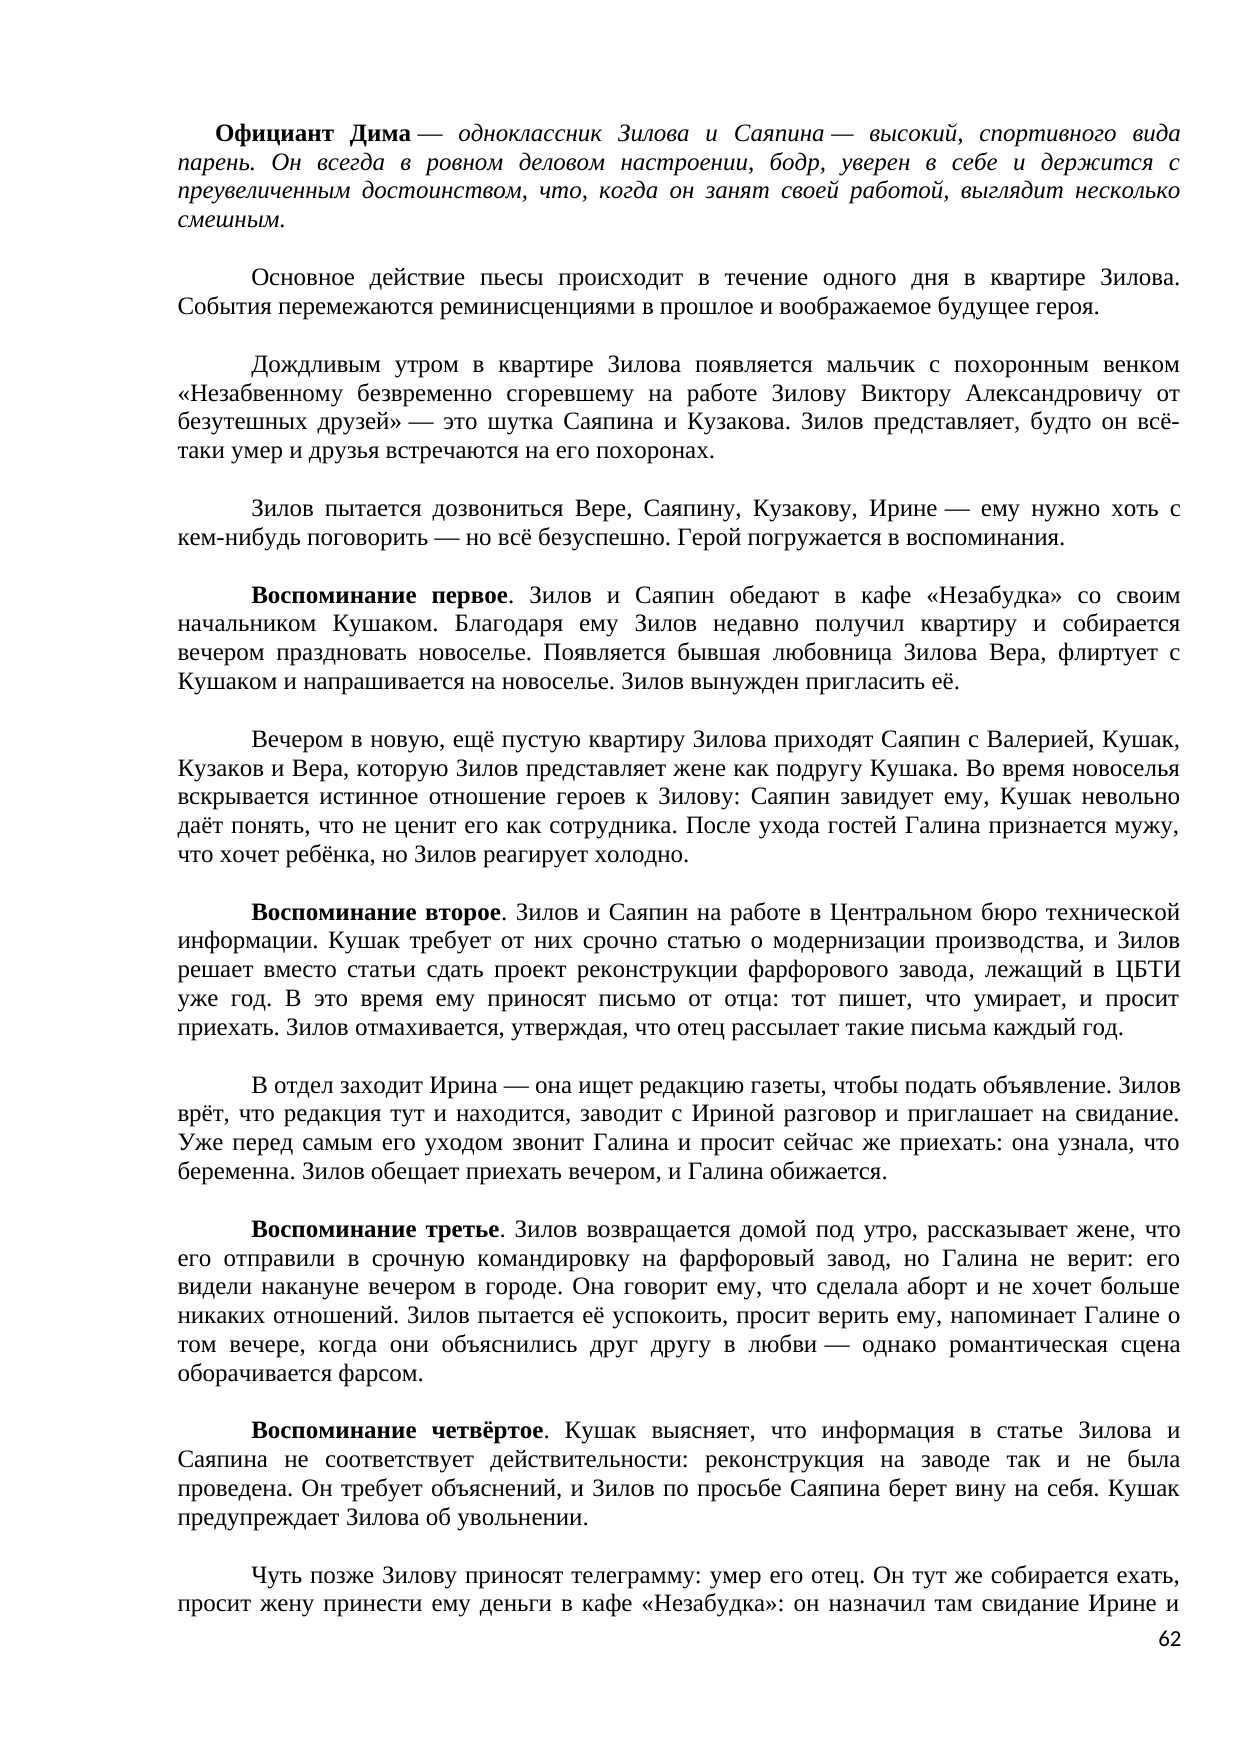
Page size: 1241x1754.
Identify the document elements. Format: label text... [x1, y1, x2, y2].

text Дождливым утром в квартире Зилова появляется мальчик с похоронным венком «Незабвенному безвременно сгоревшему на работе Зилову Виктору Александровичу от безутешных друзей» — это шутка Саяпина и Кузакова. Зилов представляет, будто он всё-таки умер и друзья встречаются на его похоронах. [177, 349, 1181, 464]
text Зилов пытается дозвониться Вере, Саяпину, Кузакову, Ирине — ему нужно хоть с кем-нибудь поговорить — но всё безуспешно. Герой погружается в воспоминания. [177, 493, 1181, 551]
text Воспоминание третье. Зилов возвращается домой под утро, рассказывает жене, что его отправили в срочную командировку на фарфоровый завод, но Галина не верит: его видели накануне вечером в городе. Она говорит ему, что сделала аборт и не хочет больше никаких отношений. Зилов пытается её успокоить, просит верить ему, напоминает Галине о том вечере, когда они объяснились друг другу в любви — однако романтическая сцена оборачивается фарсом. [177, 1214, 1181, 1386]
text Официант Дима — одноклассник Зилова и Саяпина — высокий, спортивного вида парень. Он всегда в ровном деловом настроении, бодр, уверен в себе и держится с преувеличенным достоинством, что, когда он занят своей работой, выглядит несколько смешным. [177, 118, 1181, 233]
text Воспоминание второе. Зилов и Саяпин на работе в Центральном бюро технической информации. Кушак требует от них срочно статью о модернизации производства, и Зилов решает вместо статьи сдать проект реконструкции фарфорового завода, лежащий в ЦБТИ уже год. В это время ему приносят письмо от отца: тот пишет, что умирает, и просит приехать. Зилов отмахивается, утверждая, что отец рассылает такие письма каждый год. [177, 897, 1181, 1041]
text Основное действие пьесы происходит в течение одного дня в квартире Зилова. События перемежаются реминисценциями в прошлое и воображаемое будущее героя. [177, 262, 1181, 320]
text Вечером в новую, ещё пустую квартиру Зилова приходят Саяпин с Валерией, Кушак, Кузаков и Вера, которую Зилов представляет жене как подругу Кушака. Во время новоселья вскрывается истинное отношение героев к Зилову: Саяпин завидует ему, Кушак невольно даёт понять, что не ценит его как сотрудника. После ухода гостей Галина признается мужу, что хочет ребёнка, но Зилов реагирует холодно. [177, 724, 1181, 868]
text Воспоминание первое. Зилов и Саяпин обедают в кафе «Незабудка» со своим начальником Кушаком. Благодаря ему Зилов недавно получил квартиру и собирается вечером праздновать новоселье. Появляется бывшая любовница Зилова Вера, флиртует с Кушаком и напрашивается на новоселье. Зилов вынужден пригласить её. [177, 580, 1181, 695]
text В отдел заходит Ирина — она ищет редакцию газеты, чтобы подать объявление. Зилов врёт, что редакция тут и находится, заводит с Ириной разговор и приглашает на свидание. Уже перед самым его уходом звонит Галина и просит сейчас же приехать: она узнала, что беременна. Зилов обещает приехать вечером, и Галина обижается. [177, 1070, 1181, 1185]
text Воспоминание четвёртое. Кушак выясняет, что информация в статье Зилова и Саяпина не соответствует действительности: реконструкция на заводе так и не была проведена. Он требует объяснений, и Зилов по просьбе Саяпина берет вину на себя. Кушак предупреждает Зилова об увольнении. [177, 1416, 1181, 1531]
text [177, 1560, 1181, 1617]
